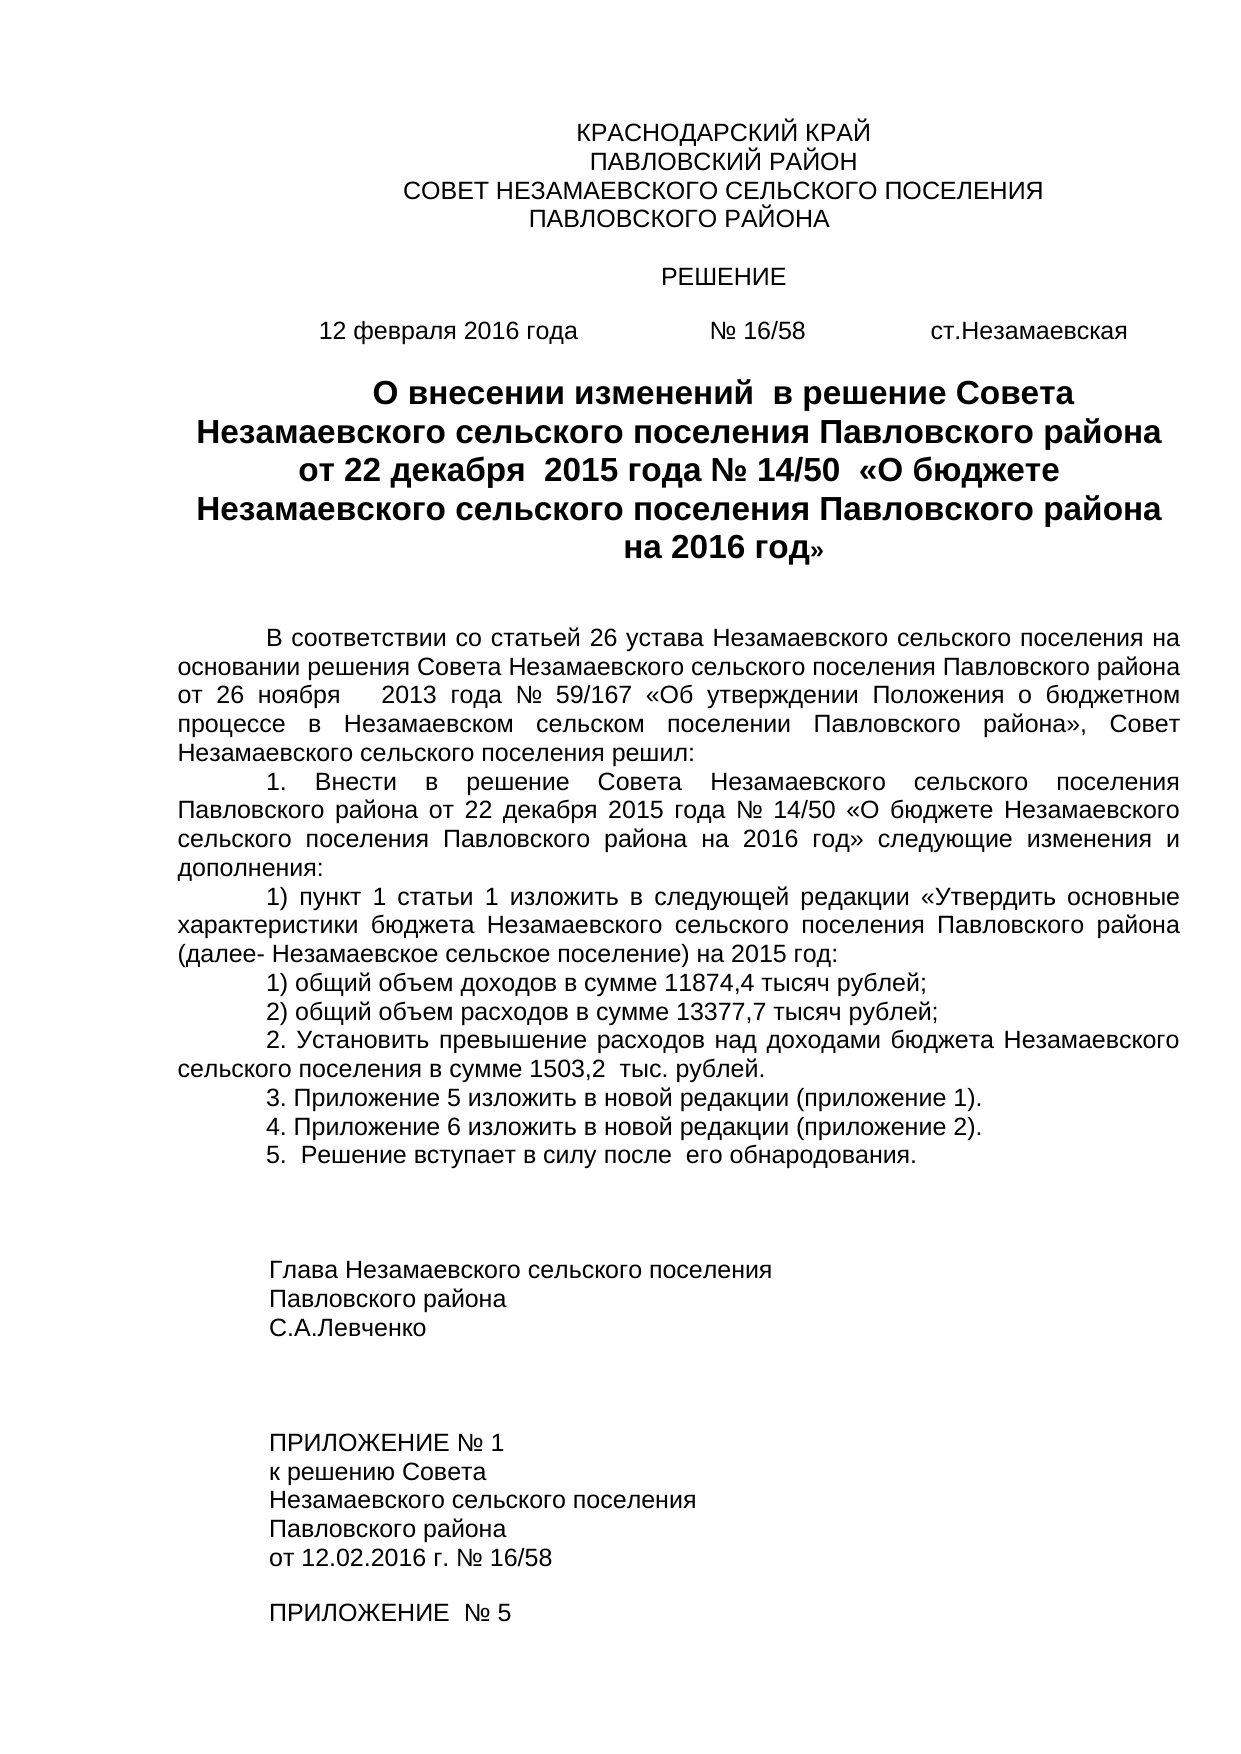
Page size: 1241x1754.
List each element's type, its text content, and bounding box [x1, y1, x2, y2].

text Незамаевского сельского поселения [251, 1485, 1181, 1514]
text на 2016 год» [177, 527, 1181, 565]
text КРАСНОДАРСКИЙ КРАЙ [177, 118, 1181, 147]
text В соответствии со статьей 26 устава Незамаевского сельского поселения на основании решения Совета Незамаевского сельского поселения Павловского района от 26 ноября 2013 года № 59/167 «Об утверждении Положения о бюджетном процессе в Незамаевском сельском поселении Павловского района», Совет Незамаевского сельского поселения решил: [177, 623, 1181, 767]
text 4. Приложение 6 изложить в новой редакции (приложение 2). [177, 1112, 1181, 1140]
text Глава Незамаевского сельского поселения [177, 1255, 1181, 1284]
text 3. Приложение 5 изложить в новой редакции (приложение 1). [177, 1083, 1181, 1112]
text О внесении изменений в решение Совета Незамаевского сельского поселения Павловского района от 22 декабря 2015 года № 14/50 «О бюджете Незамаевского сельского поселения Павловского района [177, 373, 1181, 527]
text С.А.Левченко [177, 1313, 1181, 1342]
text 1) пункт 1 статьи 1 изложить в следующей редакции «Утвердить основные характеристики бюджета Незамаевского сельского поселения Павловского района (далее- Незамаевское сельское поселение) на 2015 год: [177, 882, 1181, 968]
text ПРИЛОЖЕНИЕ № 5 [251, 1598, 1181, 1627]
text 1. Внести в решение Совета Незамаевского сельского поселения Павловского района от 22 декабря 2015 года № 14/50 «О бюджете Незамаевского сельского поселения Павловского района на 2016 год» следующие изменения и дополнения: [177, 767, 1181, 882]
text 2. Установить превышение расходов над доходами бюджета Незамаевского сельского поселения в сумме 1503,2 тыс. рублей. [177, 1025, 1181, 1083]
text 12 февраля 2016 года № 16/58 ст.Незамаевская [177, 316, 1181, 344]
text СОВЕТ НЕЗАМАЕВСКОГО СЕЛЬСКОГО ПОСЕЛЕНИЯ ПАВЛОВСКОГО РАЙОНА [177, 176, 1181, 233]
text к решению Совета [251, 1457, 1181, 1485]
text 1) общий объем доходов в сумме 11874,4 тысяч рублей; [177, 968, 1181, 997]
text ПРИЛОЖЕНИЕ № 1 [251, 1428, 1181, 1457]
text 5. Решение вступает в силу после его обнародования. [177, 1140, 1181, 1169]
text 2) общий объем расходов в сумме 13377,7 тысяч рублей; [177, 997, 1181, 1025]
text Павловского района [177, 1284, 1181, 1313]
text Павловского района [251, 1514, 1181, 1543]
text от 12.02.2016 г. № 16/58 [251, 1543, 1181, 1572]
text ПАВЛОВСКИЙ РАЙОН [177, 147, 1181, 176]
text РЕШЕНИЕ [177, 262, 1181, 291]
